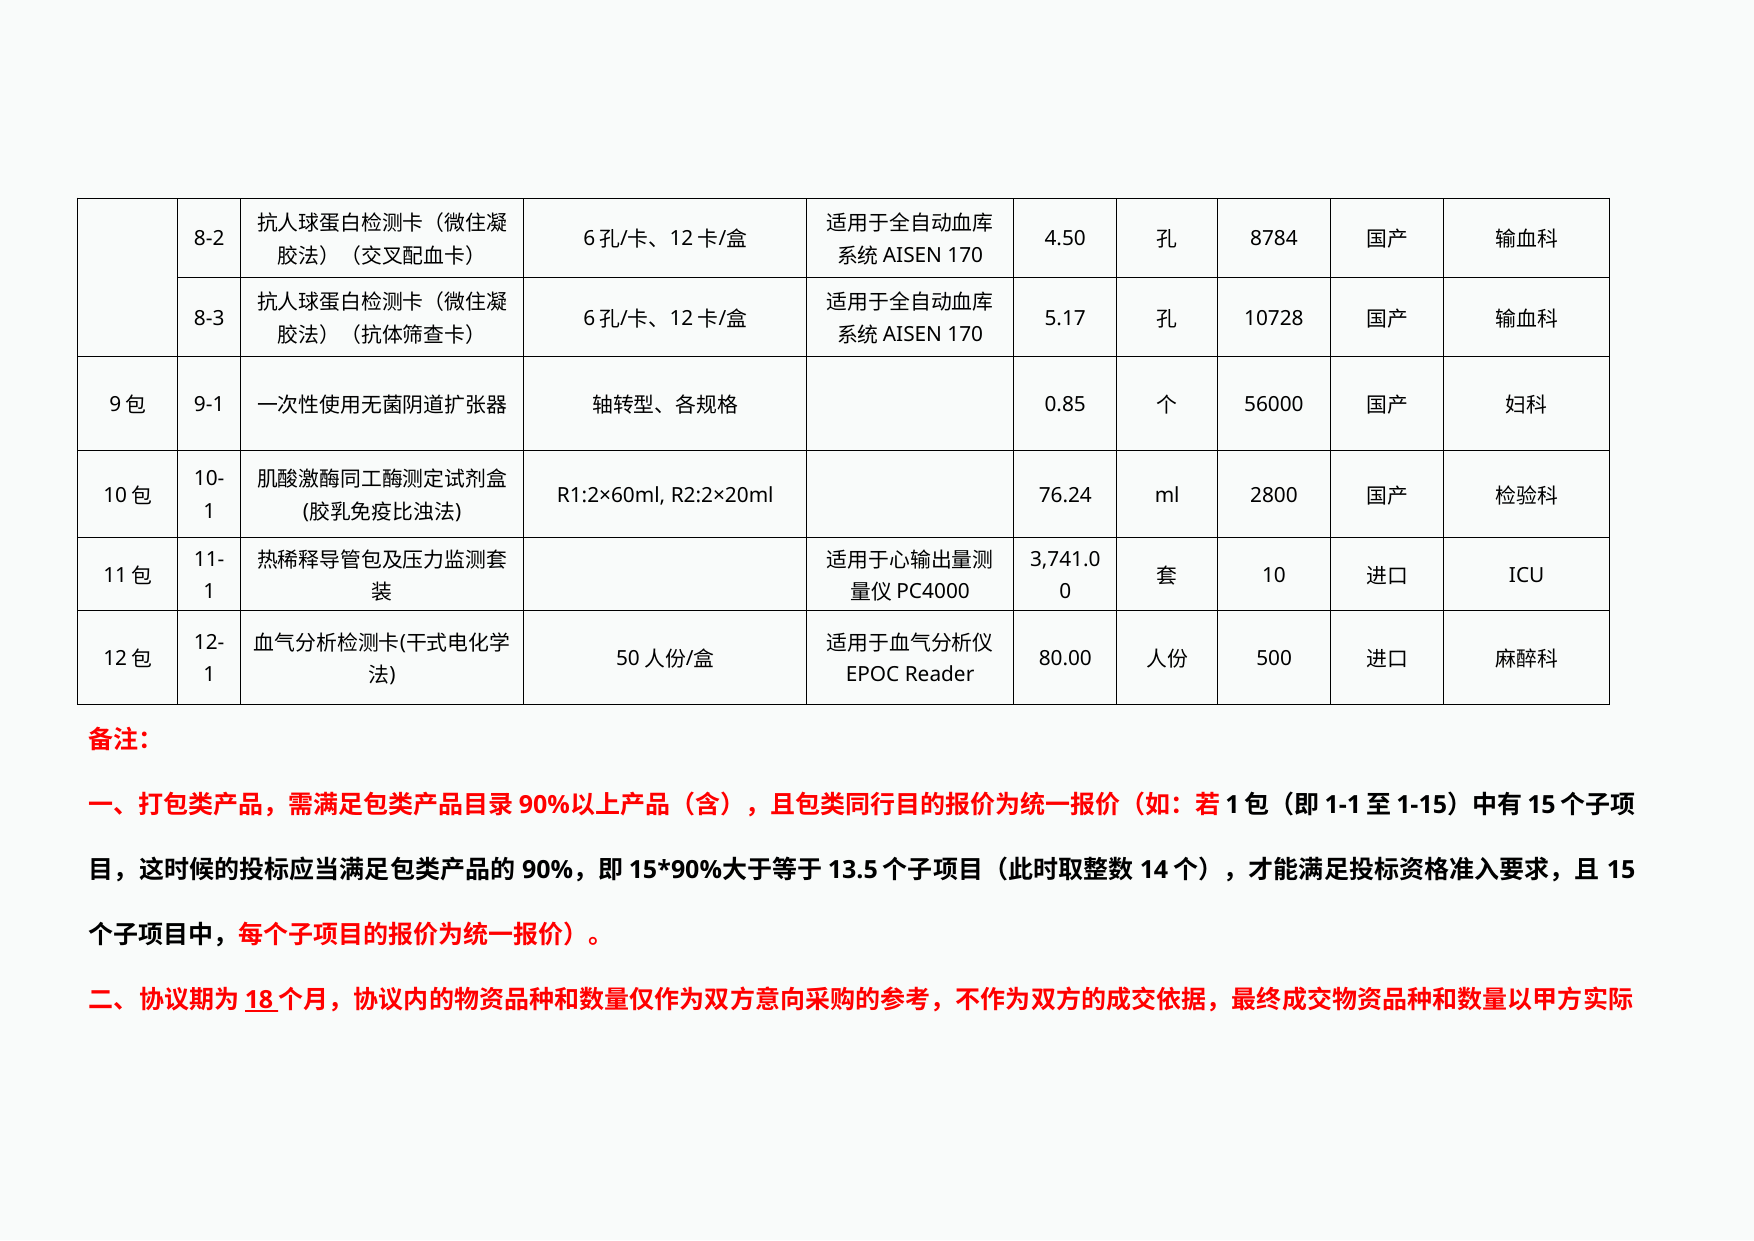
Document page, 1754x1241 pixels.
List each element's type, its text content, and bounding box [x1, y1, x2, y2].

table_cell 国产 [1331, 451, 1443, 537]
table_cell 500 [1218, 611, 1330, 704]
table_cell 孔 [1117, 199, 1217, 277]
table_cell 适用于全自动血库系统AISEN 170 [807, 278, 1013, 356]
table_cell [807, 357, 1013, 450]
table_cell 12包 [78, 611, 177, 704]
table_cell 肌酸激酶同工酶测定试剂盒(胶乳免疫比浊法) [241, 451, 523, 537]
text 一、打包类产品，需满足包类产品目录90%以上产品（含），且包类同行目的报价为统一报价（如：若1包（即1-1至1-15）中有15个子项目，这时候的投标应当满足包类产品的90%，即15*90%大于等于13.5个子项目（此时取整数14个），才能满足投标资格准入要求，且15个子项目中，每个子项目的报价为统一报价）。 [89, 770, 1636, 965]
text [89, 965, 1636, 1030]
table_cell 抗人球蛋白检测卡（微住凝胶法）（交叉配血卡） [241, 199, 523, 277]
table_cell 8-3 [178, 278, 240, 356]
table_cell R1:2×60ml, R2:2×20ml [524, 451, 806, 537]
table_cell 国产 [1331, 199, 1443, 277]
table_cell 76.24 [1014, 451, 1116, 537]
table_cell 3,741.00 [1014, 538, 1116, 610]
table_cell [807, 451, 1013, 537]
table_cell [524, 538, 806, 610]
table_cell 个 [1117, 357, 1217, 450]
table_cell 检验科 [1444, 451, 1609, 537]
table_cell 9-1 [178, 357, 240, 450]
table_cell 进口 [1331, 611, 1443, 704]
table_cell 适用于心输出量测量仪PC4000 [807, 538, 1013, 610]
table_cell 适用于全自动血库系统AISEN 170 [807, 199, 1013, 277]
table_cell 麻醉科 [1444, 611, 1609, 704]
table_cell 孔 [1117, 278, 1217, 356]
table_cell 10728 [1218, 278, 1330, 356]
table_cell 8包 [78, 199, 177, 356]
table_cell 10 [1218, 538, 1330, 610]
table_cell 套 [1117, 538, 1217, 610]
table_cell 12-1 [178, 611, 240, 704]
table_cell 6孔/卡、12卡/盒 [524, 278, 806, 356]
table_cell 11包 [78, 538, 177, 610]
table_cell 80.00 [1014, 611, 1116, 704]
table_cell 10包 [78, 451, 177, 537]
table_cell 56000 [1218, 357, 1330, 450]
table_cell 人份 [1117, 611, 1217, 704]
table_cell 血气分析检测卡(干式电化学法) [241, 611, 523, 704]
table_cell 9包 [78, 357, 177, 450]
table_cell 妇科 [1444, 357, 1609, 450]
table_cell 4.50 [1014, 199, 1116, 277]
table_cell 11-1 [178, 538, 240, 610]
table_cell 8-2 [178, 199, 240, 277]
table_cell 2800 [1218, 451, 1330, 537]
text 备注： [89, 705, 1636, 770]
table_cell 0.85 [1014, 357, 1116, 450]
table_cell 热稀释导管包及压力监测套装 [241, 538, 523, 610]
table_cell 5.17 [1014, 278, 1116, 356]
table_cell 轴转型、各规格 [524, 357, 806, 450]
table_cell 国产 [1331, 278, 1443, 356]
table_cell 适用于血气分析仪 EPOC Reader [807, 611, 1013, 704]
table_cell 8784 [1218, 199, 1330, 277]
table_cell 抗人球蛋白检测卡（微住凝胶法）（抗体筛查卡） [241, 278, 523, 356]
table_cell 进口 [1331, 538, 1443, 610]
table_cell 10-1 [178, 451, 240, 537]
table_cell 50人份/盒 [524, 611, 806, 704]
table_cell 输血科 [1444, 278, 1609, 356]
table_cell ICU [1444, 538, 1609, 610]
table_cell 6孔/卡、12卡/盒 [524, 199, 806, 277]
table_cell 输血科 [1444, 199, 1609, 277]
table_cell 一次性使用无菌阴道扩张器 [241, 357, 523, 450]
table_cell 国产 [1331, 357, 1443, 450]
table_cell ml [1117, 451, 1217, 537]
